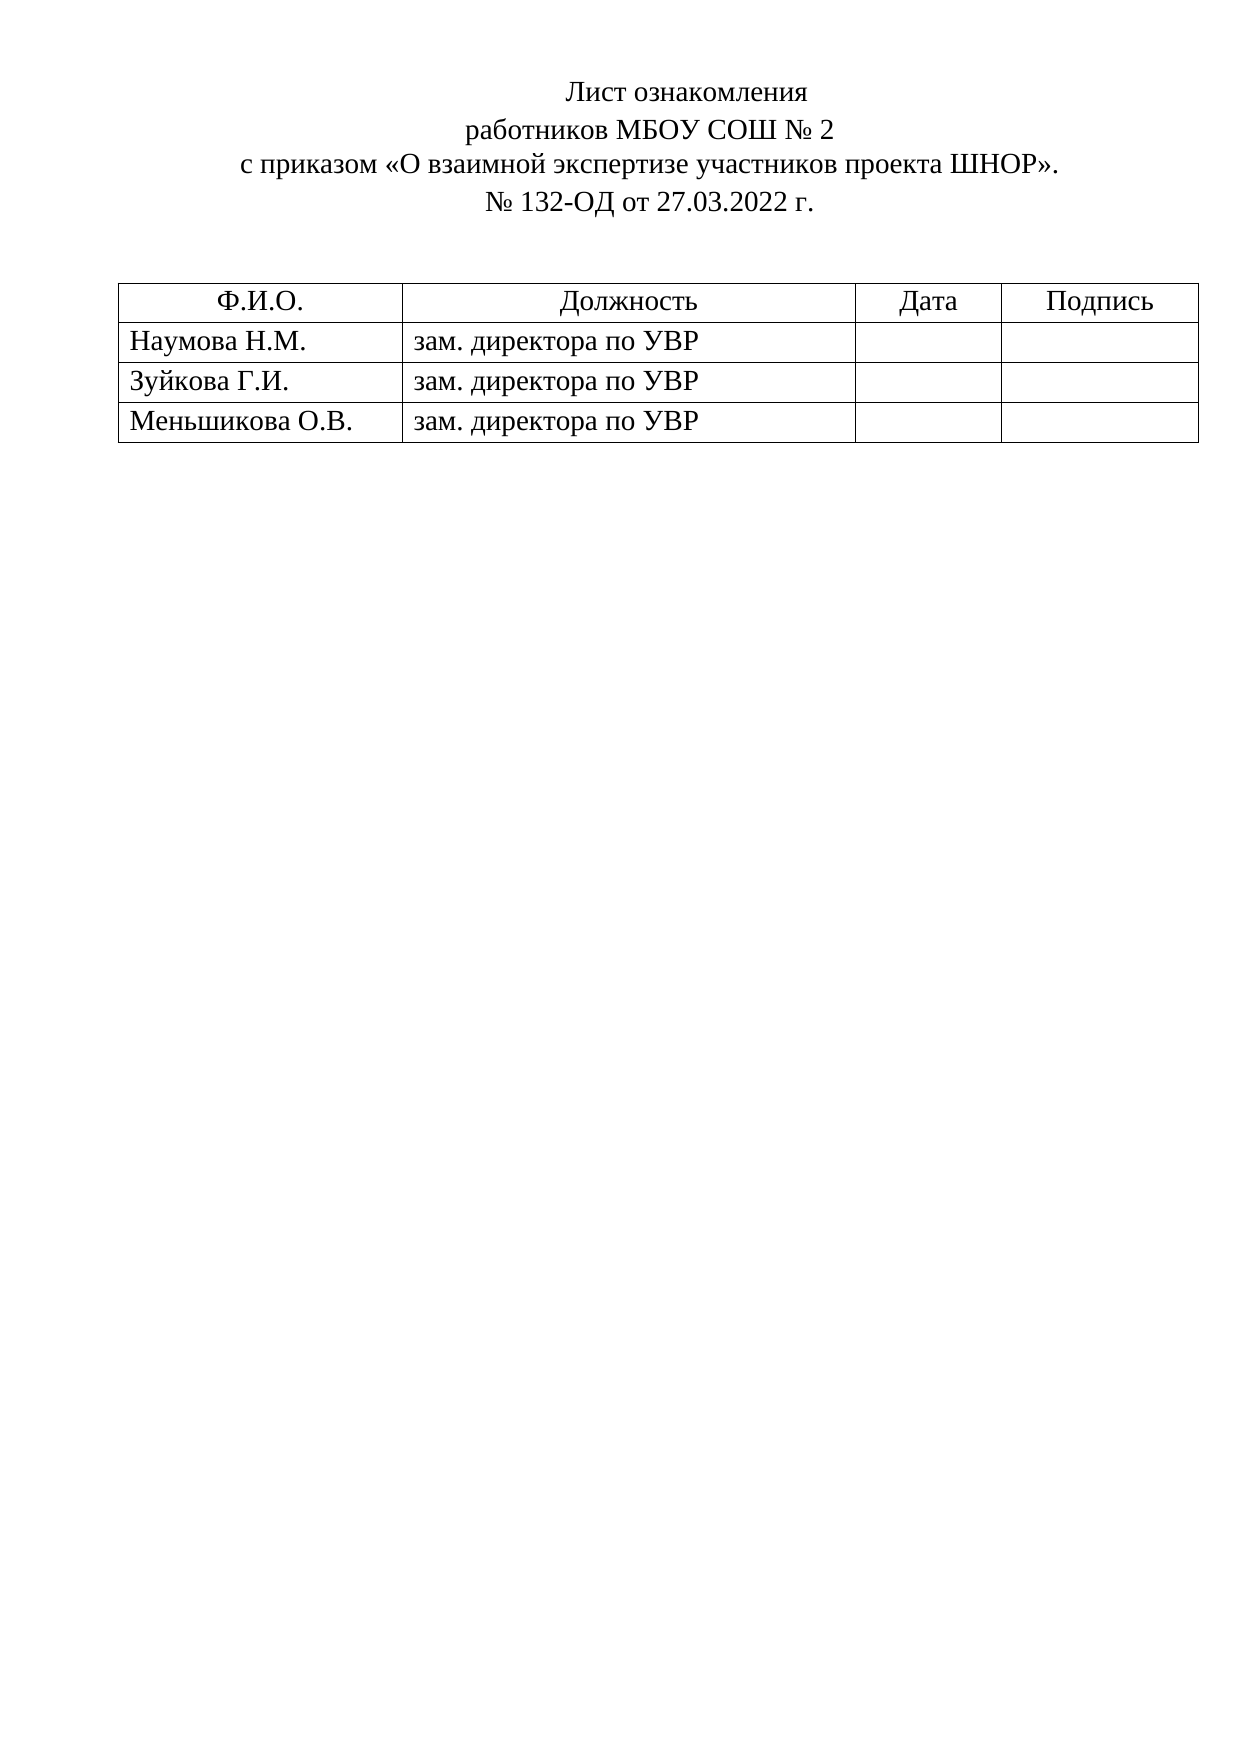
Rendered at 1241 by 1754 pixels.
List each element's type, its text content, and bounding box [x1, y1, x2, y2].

text работников МБОУ СОШ № 2 [118, 112, 1181, 146]
table_cell Меньшикова О.В. [119, 403, 402, 442]
table_cell [856, 403, 1001, 442]
table_header Подпись [1002, 284, 1198, 322]
table_cell зам. директора по УВР [403, 403, 855, 442]
table_header Ф.И.О. [119, 284, 402, 322]
table_cell [856, 323, 1001, 362]
text № 132-ОД от 27.03.2022 г. [118, 184, 1181, 218]
text с приказом «О взаимной экспертизе участников проекта ШНОР». [118, 146, 1181, 179]
table_cell Зуйкова Г.И. [119, 363, 402, 402]
table_cell [856, 363, 1001, 402]
table_cell [1002, 323, 1198, 362]
table_cell Наумова Н.М. [119, 323, 402, 362]
table_header Должность [403, 284, 855, 322]
table_cell зам. директора по УВР [403, 323, 855, 362]
table_cell зам. директора по УВР [403, 363, 855, 402]
table_cell [1002, 363, 1198, 402]
text Лист ознакомления [118, 74, 1181, 107]
table_cell [1002, 403, 1198, 442]
table_header Дата [856, 284, 1001, 322]
